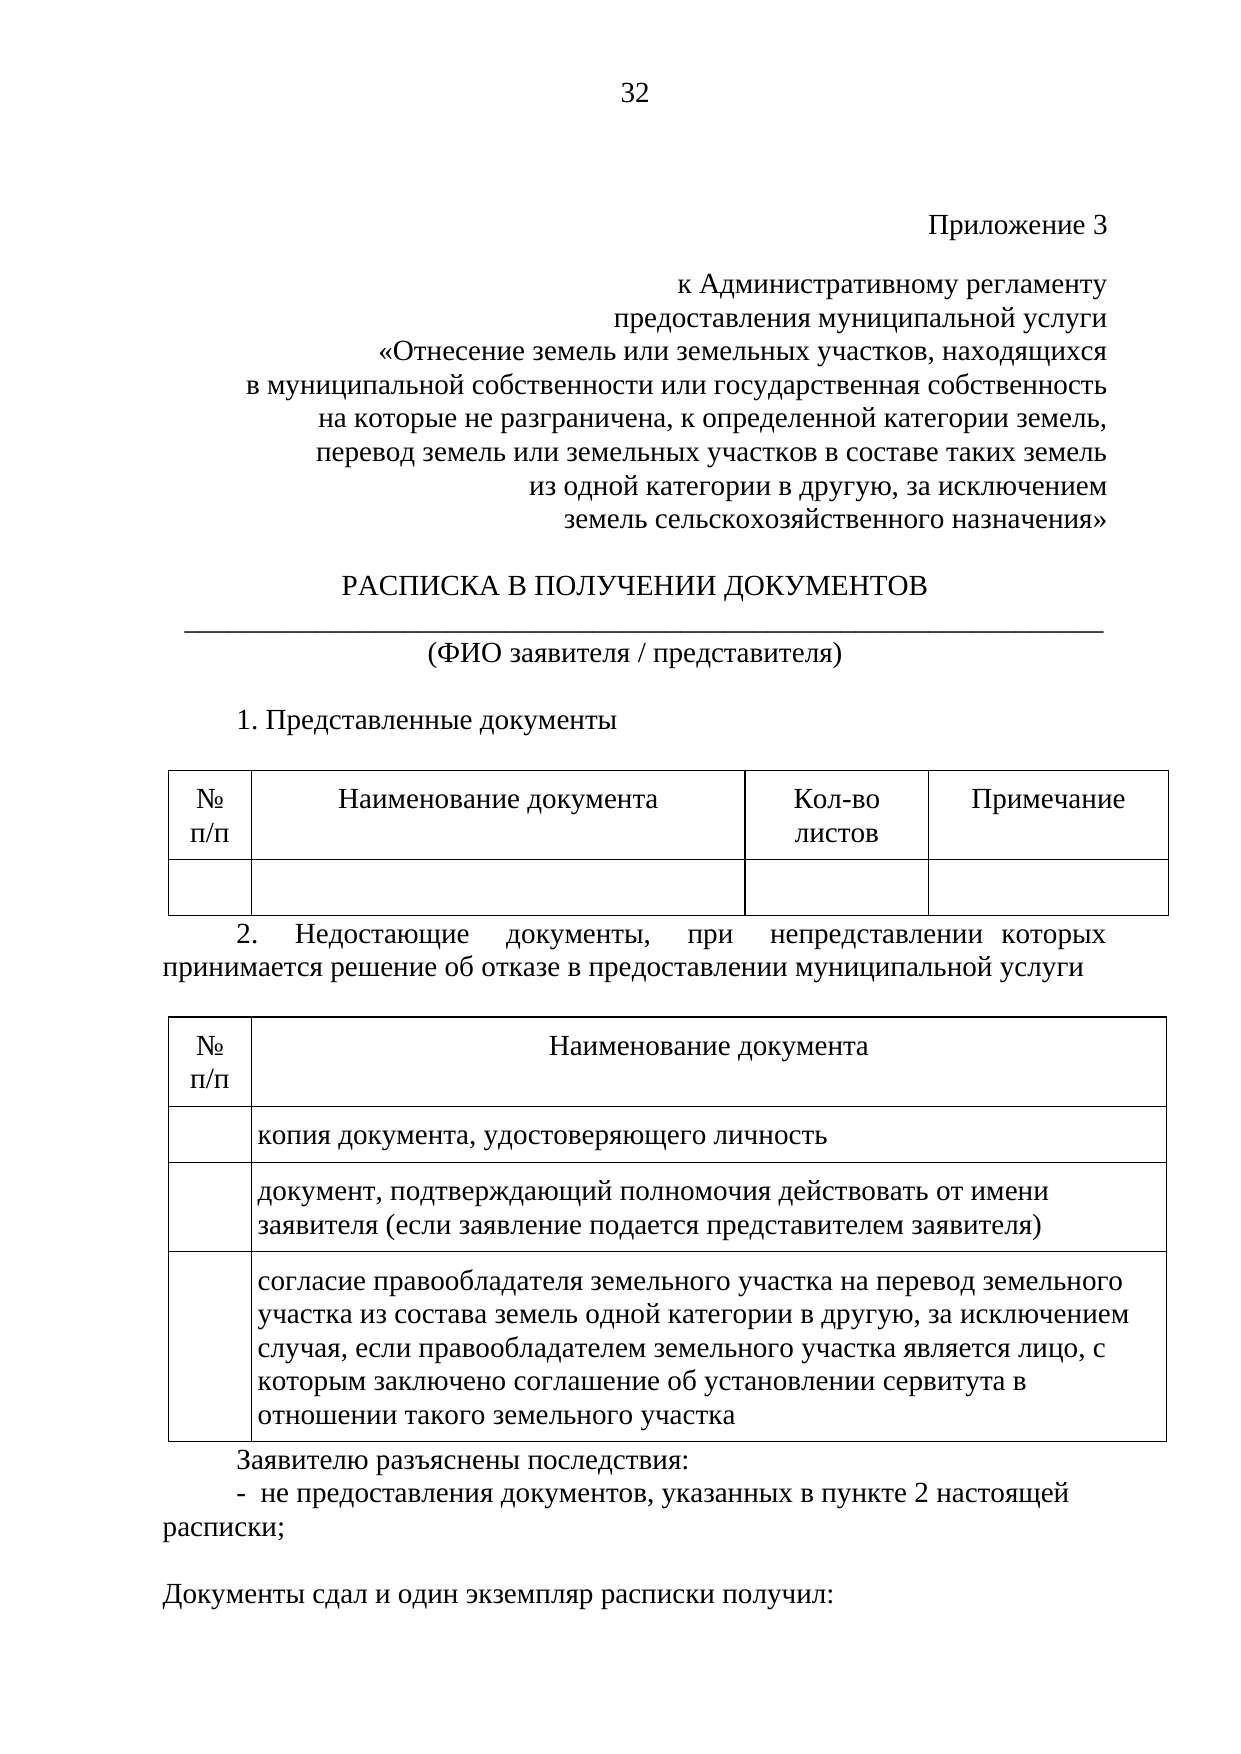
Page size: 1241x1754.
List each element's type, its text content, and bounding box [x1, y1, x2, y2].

text земель сельскохозяйственного назначения» [162, 501, 1107, 535]
text к Административному регламенту [162, 266, 1107, 300]
table_cell согласие правообладателя земельного участка на перевод земельного участка из состава земель одной категории в другую, за исключением случая, если правообладателем земельного участка является лицо, с которым заключено соглашение об установлении сервитута в отношении такого земельного участка [252, 1252, 1166, 1441]
text - не предоставления документов, указанных в пункте 2 настоящей расписки; [162, 1476, 1107, 1543]
text _______________________________________________________________ [162, 602, 1107, 635]
text РАСПИСКА В ПОЛУЧЕНИИ ДОКУМЕНТОВ [162, 568, 1107, 602]
text «Отнесение земель или земельных участков, находящихся [162, 333, 1107, 367]
table_header Примечание [929, 771, 1168, 859]
table_header № п/п [169, 1018, 251, 1106]
text 1. Представленные документы [162, 702, 1107, 736]
table_cell [746, 860, 928, 915]
table_cell [252, 860, 744, 915]
table_header Кол-во листов [746, 771, 928, 859]
text перевод земель или земельных участков в составе таких земель [162, 434, 1107, 468]
table_cell копия документа, удостоверяющего личность [252, 1107, 1166, 1162]
text в муниципальной собственности или государственная собственность [162, 367, 1107, 401]
table_cell [169, 860, 251, 915]
table_header Наименование документа [252, 1018, 1166, 1106]
table_cell [169, 1252, 251, 1441]
text на которые не разграничена, к определенной категории земель, [162, 401, 1107, 434]
table_header Наименование документа [252, 771, 744, 859]
table_cell [929, 860, 1168, 915]
text (ФИО заявителя / представителя) [162, 635, 1107, 669]
text из одной категории в другую, за исключением [162, 468, 1107, 501]
text предоставления муниципальной услуги [162, 300, 1107, 333]
text Приложение 3 [162, 207, 1107, 241]
text Заявителю разъяснены последствия: [162, 1442, 1107, 1476]
text Документы сдал и один экземпляр расписки получил: [162, 1576, 1107, 1610]
table_header № п/п [169, 771, 251, 859]
table_cell документ, подтверждающий полномочия действовать от имени заявителя (если заявление подается представителем заявителя) [252, 1163, 1166, 1251]
table_cell [169, 1107, 251, 1162]
text 2. Недостающие документы, при непредставлении которых принимается решение об отказе в предоставлении муниципальной услуги [162, 916, 1107, 983]
table_cell [169, 1163, 251, 1251]
